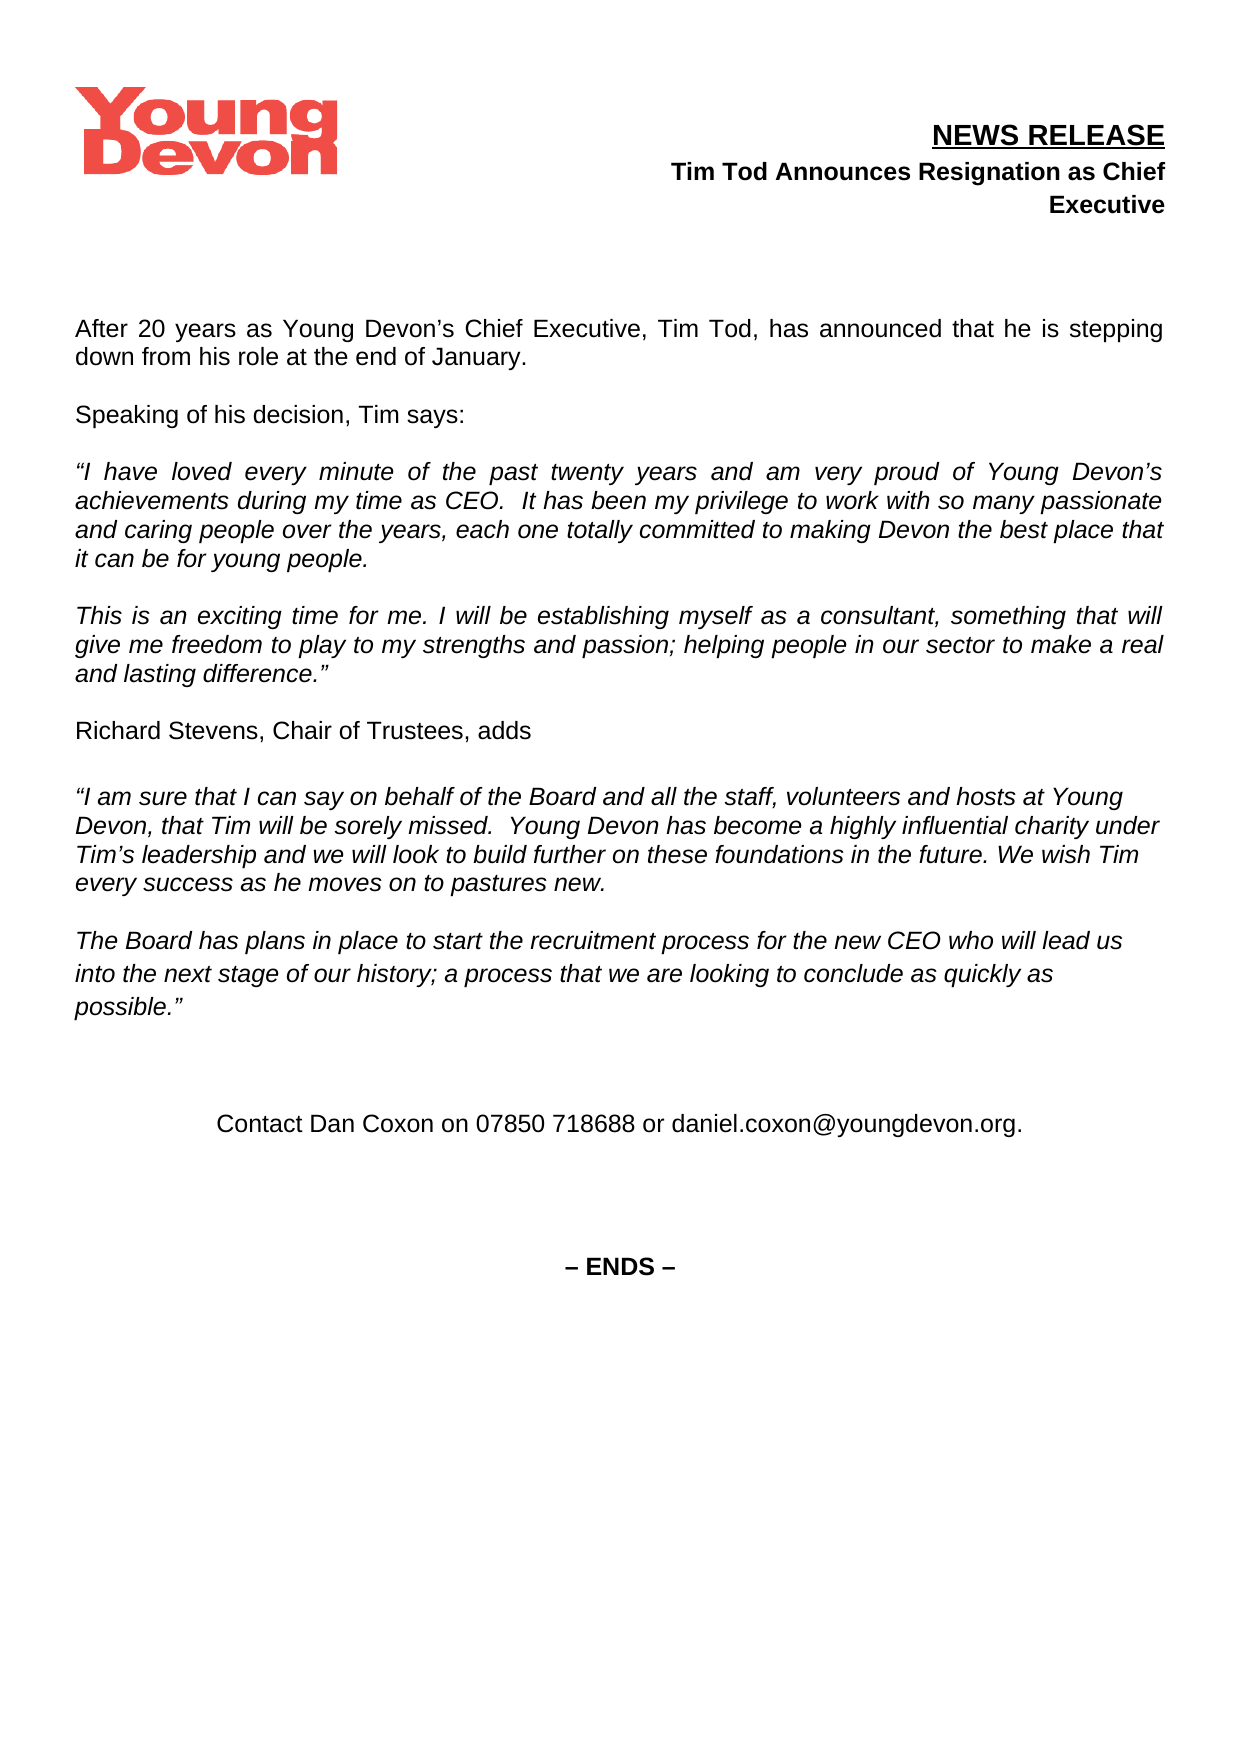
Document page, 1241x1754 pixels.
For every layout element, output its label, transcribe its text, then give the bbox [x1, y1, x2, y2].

text This is an exciting time for me. I will be establishing myself as a consultant, something that will give me freedom to play to my strengths and passion; helping people in our sector to make a real and lasting difference.” [75, 601, 1165, 687]
text After 20 years as Young Devon’s Chief Executive, Tim Tod, has announced that he is stepping down from his role at the end of January. [75, 314, 1165, 371]
picture [75, 87, 338, 175]
text “I am sure that I can say on behalf of the Board and all the staff, volunteers and hosts at Young Devon, that Tim will be sorely missed. Young Devon has become a highly influential charity under Tim’s leadership and we will look to build further on these foundations in the future. We wish Tim every success as he moves on to pastures new. [75, 782, 1165, 897]
text – ENDS – [75, 1252, 1165, 1281]
text “I have loved every minute of the past twenty years and am very proud of Young Devon’s achievements during my time as CEO. It has been my privilege to work with so many passionate and caring people over the years, each one totally committed to making Devon the best place that it can be for young people. [75, 457, 1165, 572]
text The Board has plans in place to start the recruitment process for the new CEO who will lead us into the next stage of our history; a process that we are looking to conclude as quickly as possible.” [75, 926, 1165, 1021]
text Tim Tod Announces Resignation as Chief Executive [300, 157, 1165, 218]
text Speaking of his decision, Tim says: [75, 400, 1165, 429]
text NEWS RELEASE [338, 118, 1165, 152]
text Contact Dan Coxon on 07850 718688 or daniel.coxon@youngdevon.org. [75, 1109, 1165, 1137]
text Richard Stevens, Chair of Trustees, adds [75, 716, 1165, 745]
